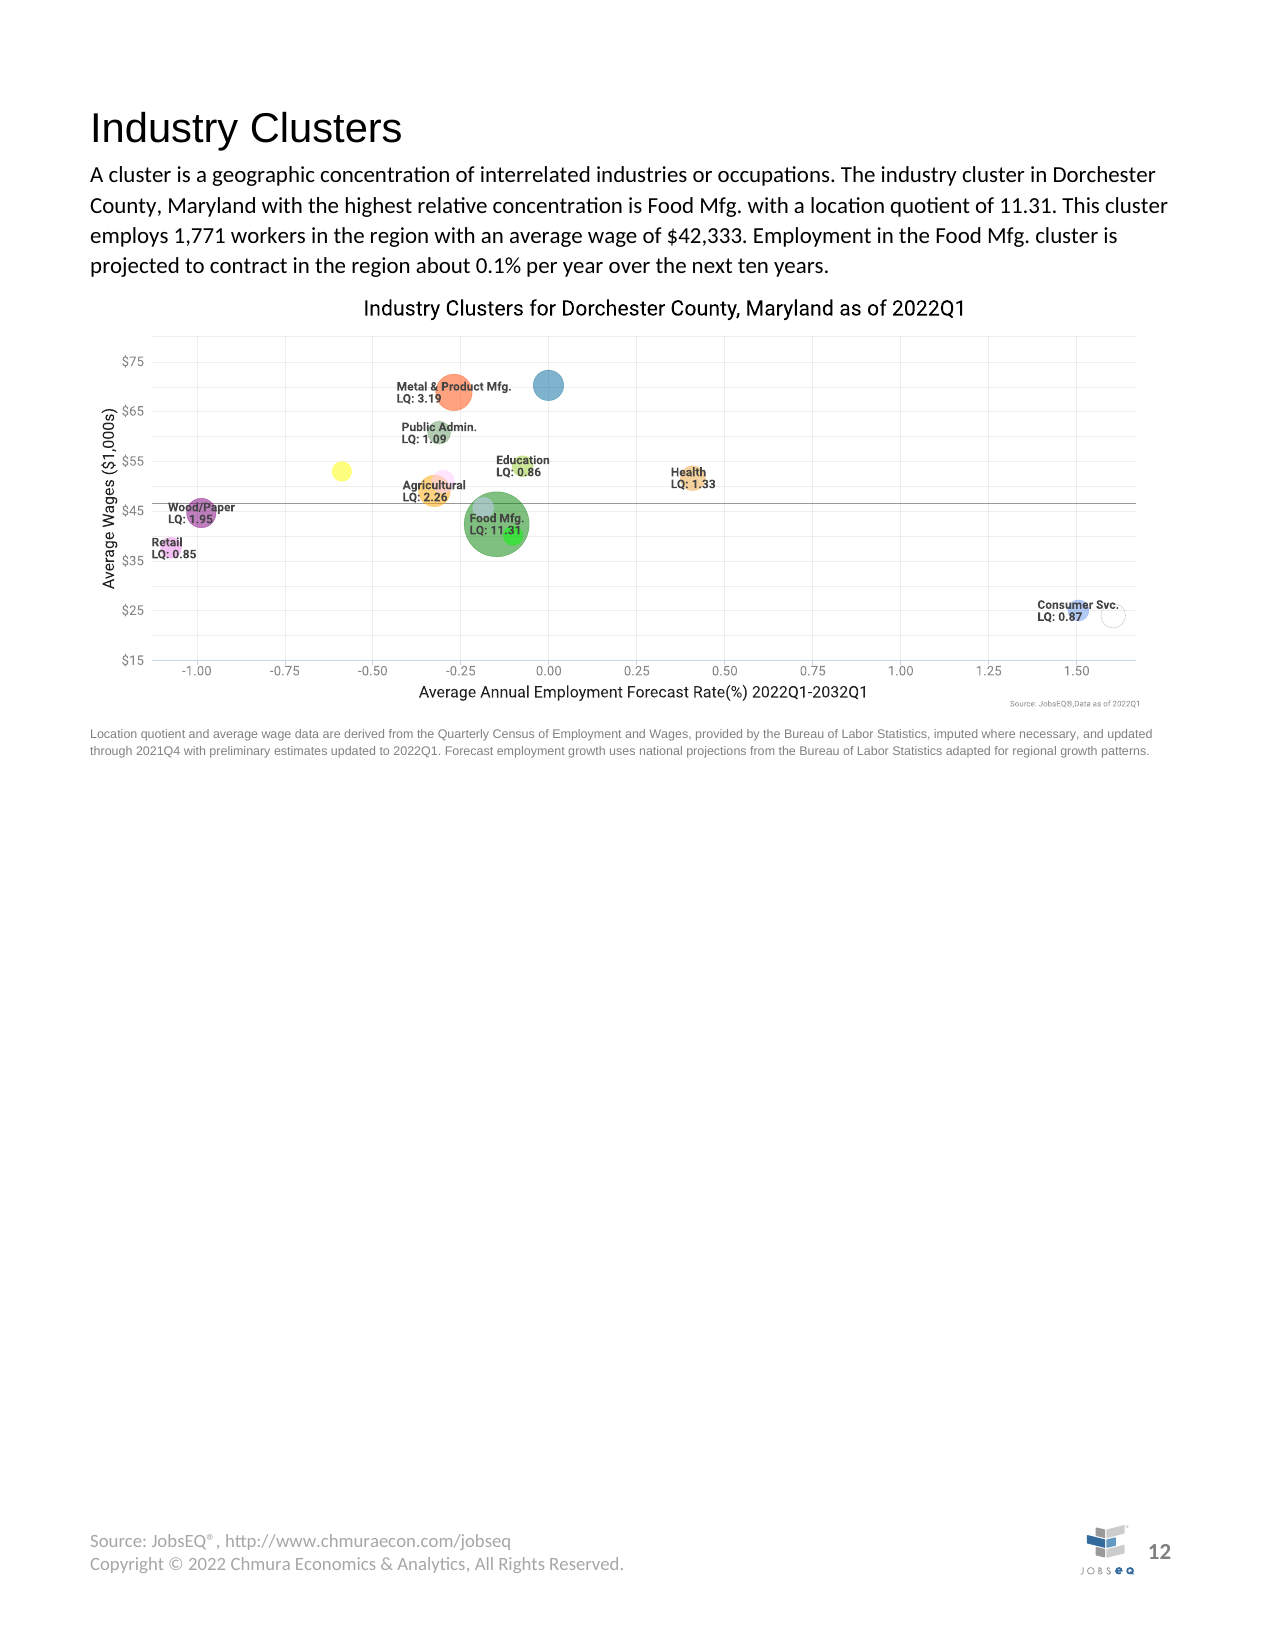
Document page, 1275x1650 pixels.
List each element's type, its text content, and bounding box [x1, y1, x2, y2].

subtitle Industry Clusters [90, 103, 1185, 151]
text A cluster is a geographic concentration of interrelated industries or occupations. The industry cluster in Dorchester County, Maryland with the highest relative concentration is Food Mfg. with a location quotient of 11.31. This cluster employs 1,771 workers in the region with an average wage of $42,333. Employment in the Food Mfg. cluster is projected to contract in the region about 0.1% per year over the next ten years. [90, 161, 1185, 279]
text Location quotient and average wage data are derived from the Quarterly Census of Employment and Wages, provided by the Bureau of Labor Statistics, imputed where necessary, and updated through 2021Q4 with preliminary estimates updated to 2022Q1. Forecast employment growth uses national projections from the Bureau of Labor Statistics adapted for regional growth patterns. [90, 726, 1185, 758]
